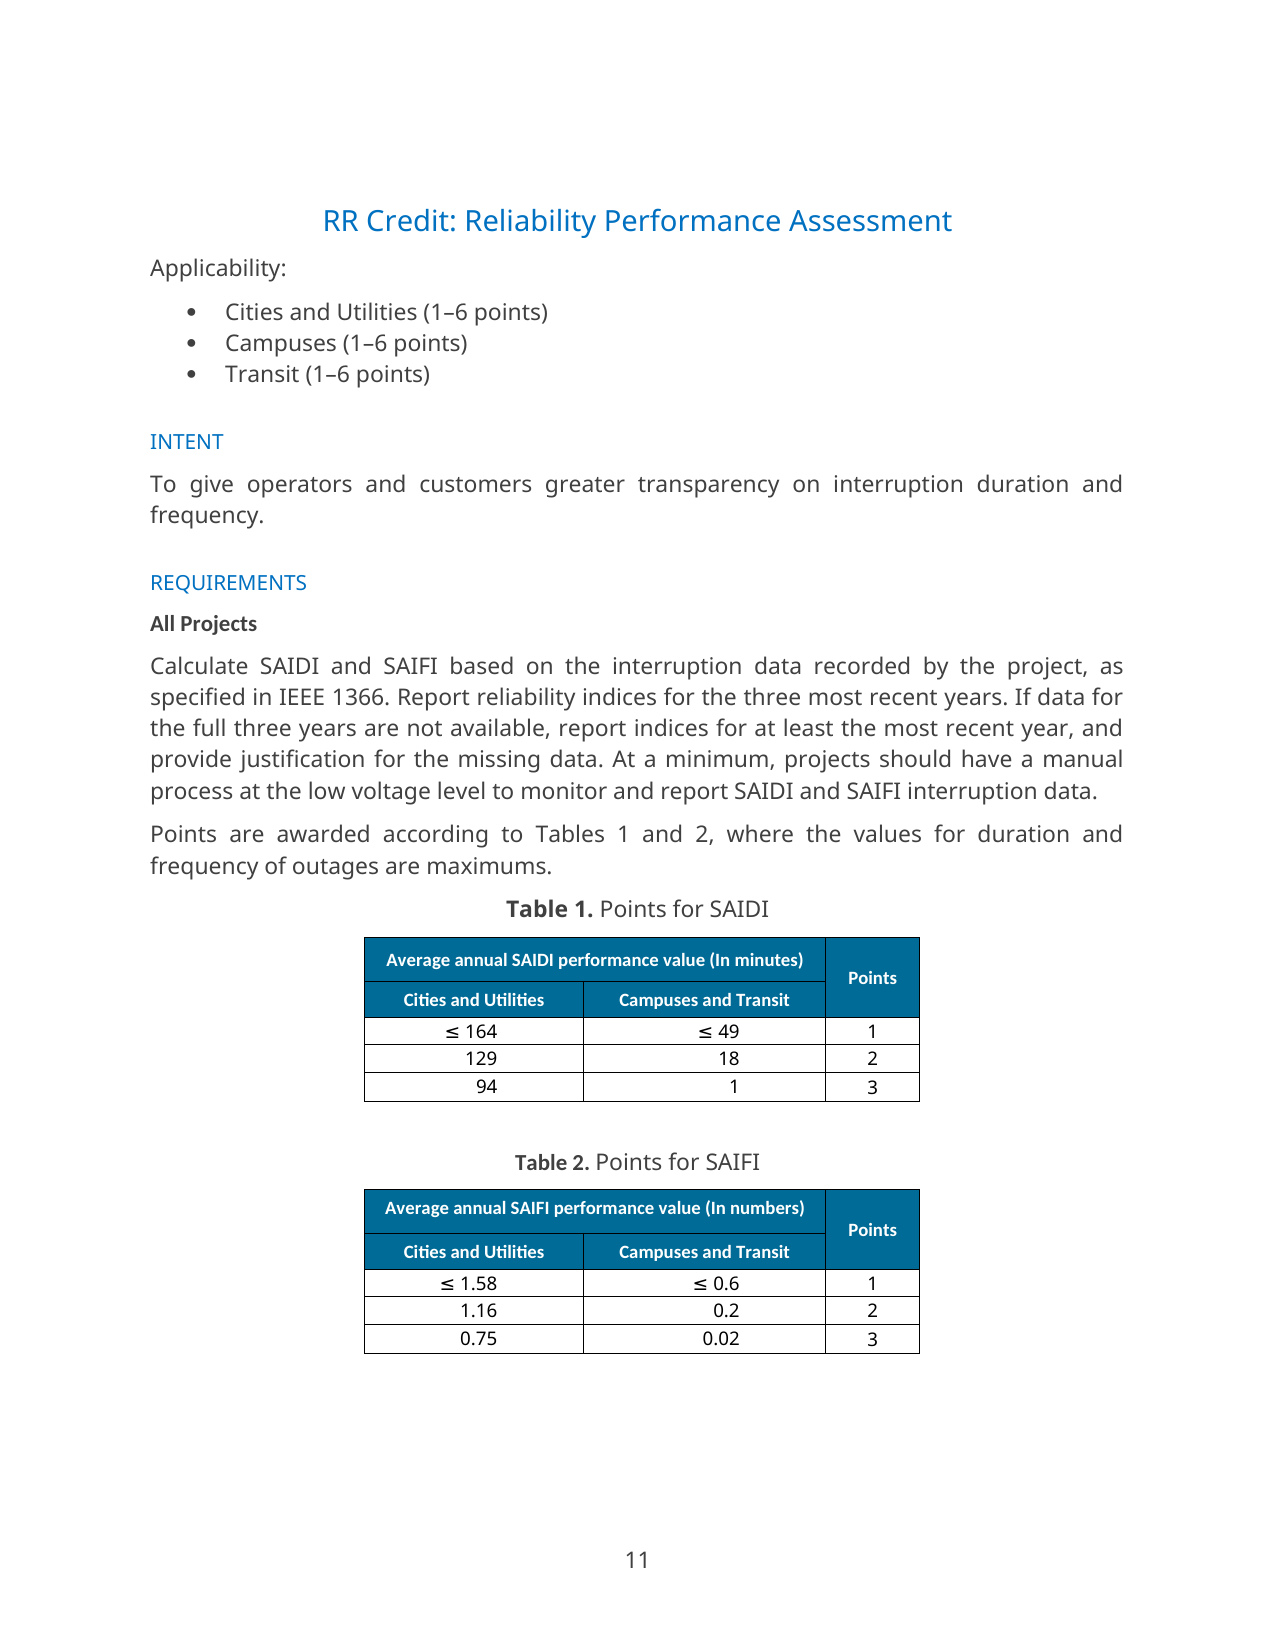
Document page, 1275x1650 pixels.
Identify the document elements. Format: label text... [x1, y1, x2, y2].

table_cell ≤ 164 [365, 1018, 583, 1044]
subtitle All Projects [150, 609, 1125, 637]
table_cell 94 [365, 1073, 583, 1101]
table_cell ≤ 0.6 [584, 1270, 825, 1296]
table_cell 1 [584, 1073, 825, 1101]
table_cell 3 [826, 1325, 919, 1353]
table_header Average annual SAIFI performance value (In numbers) [365, 1190, 825, 1233]
table_cell 0.02 [584, 1325, 825, 1353]
table_cell 0.2 [584, 1297, 825, 1324]
subtitle RR Credit: Reliability Performance Assessment [150, 200, 1125, 240]
text Table 1. Points for SAIDI [150, 893, 1125, 924]
table_cell 3 [826, 1073, 919, 1101]
table_cell 1 [826, 1018, 919, 1044]
table_cell Campuses and Transit [584, 982, 825, 1017]
table_cell 129 [365, 1045, 583, 1072]
table_header Points [826, 938, 919, 1017]
table_cell 1 [826, 1270, 919, 1296]
text Points are awarded according to Tables 1 and 2, where the values for duration and frequency of outages are maximums. [150, 818, 1125, 881]
table_cell 2 [826, 1045, 919, 1072]
subtitle INTENT [150, 427, 1125, 456]
text To give operators and customers greater transparency on interruption duration and frequency. [150, 468, 1125, 531]
table_header Points [826, 1190, 919, 1269]
subtitle REQUIREMENTS [150, 568, 1125, 597]
table_header Average annual SAIDI performance value (In minutes) [365, 938, 825, 981]
table_cell 0.75 [365, 1325, 583, 1353]
table_cell 2 [826, 1297, 919, 1324]
list Campuses (1–6 points) [187, 327, 1125, 358]
list Transit (1–6 points) [187, 358, 1125, 390]
table_cell Cities and Utilities [365, 982, 583, 1017]
table_cell 18 [584, 1045, 825, 1072]
list Cities and Utilities (1–6 points) [187, 296, 1125, 327]
table_cell Cities and Utilities [365, 1234, 583, 1269]
table_cell Campuses and Transit [584, 1234, 825, 1269]
text Table 2. Points for SAIFI [150, 1145, 1125, 1177]
text Applicability: [150, 252, 1125, 283]
table_cell 1.16 [365, 1297, 583, 1324]
text Calculate SAIDI and SAIFI based on the interruption data recorded by the project, as specified in IEEE 1366. Report reliability indices for the three most recent years. If data for the full three years are not available, report indices for at least the most recent year, and provide justification for the missing data. At a minimum, projects should have a manual process at the low voltage level to monitor and report SAIDI and SAIFI interruption data. [150, 649, 1125, 806]
table_cell ≤ 1.58 [365, 1270, 583, 1296]
table_cell ≤ 49 [584, 1018, 825, 1044]
